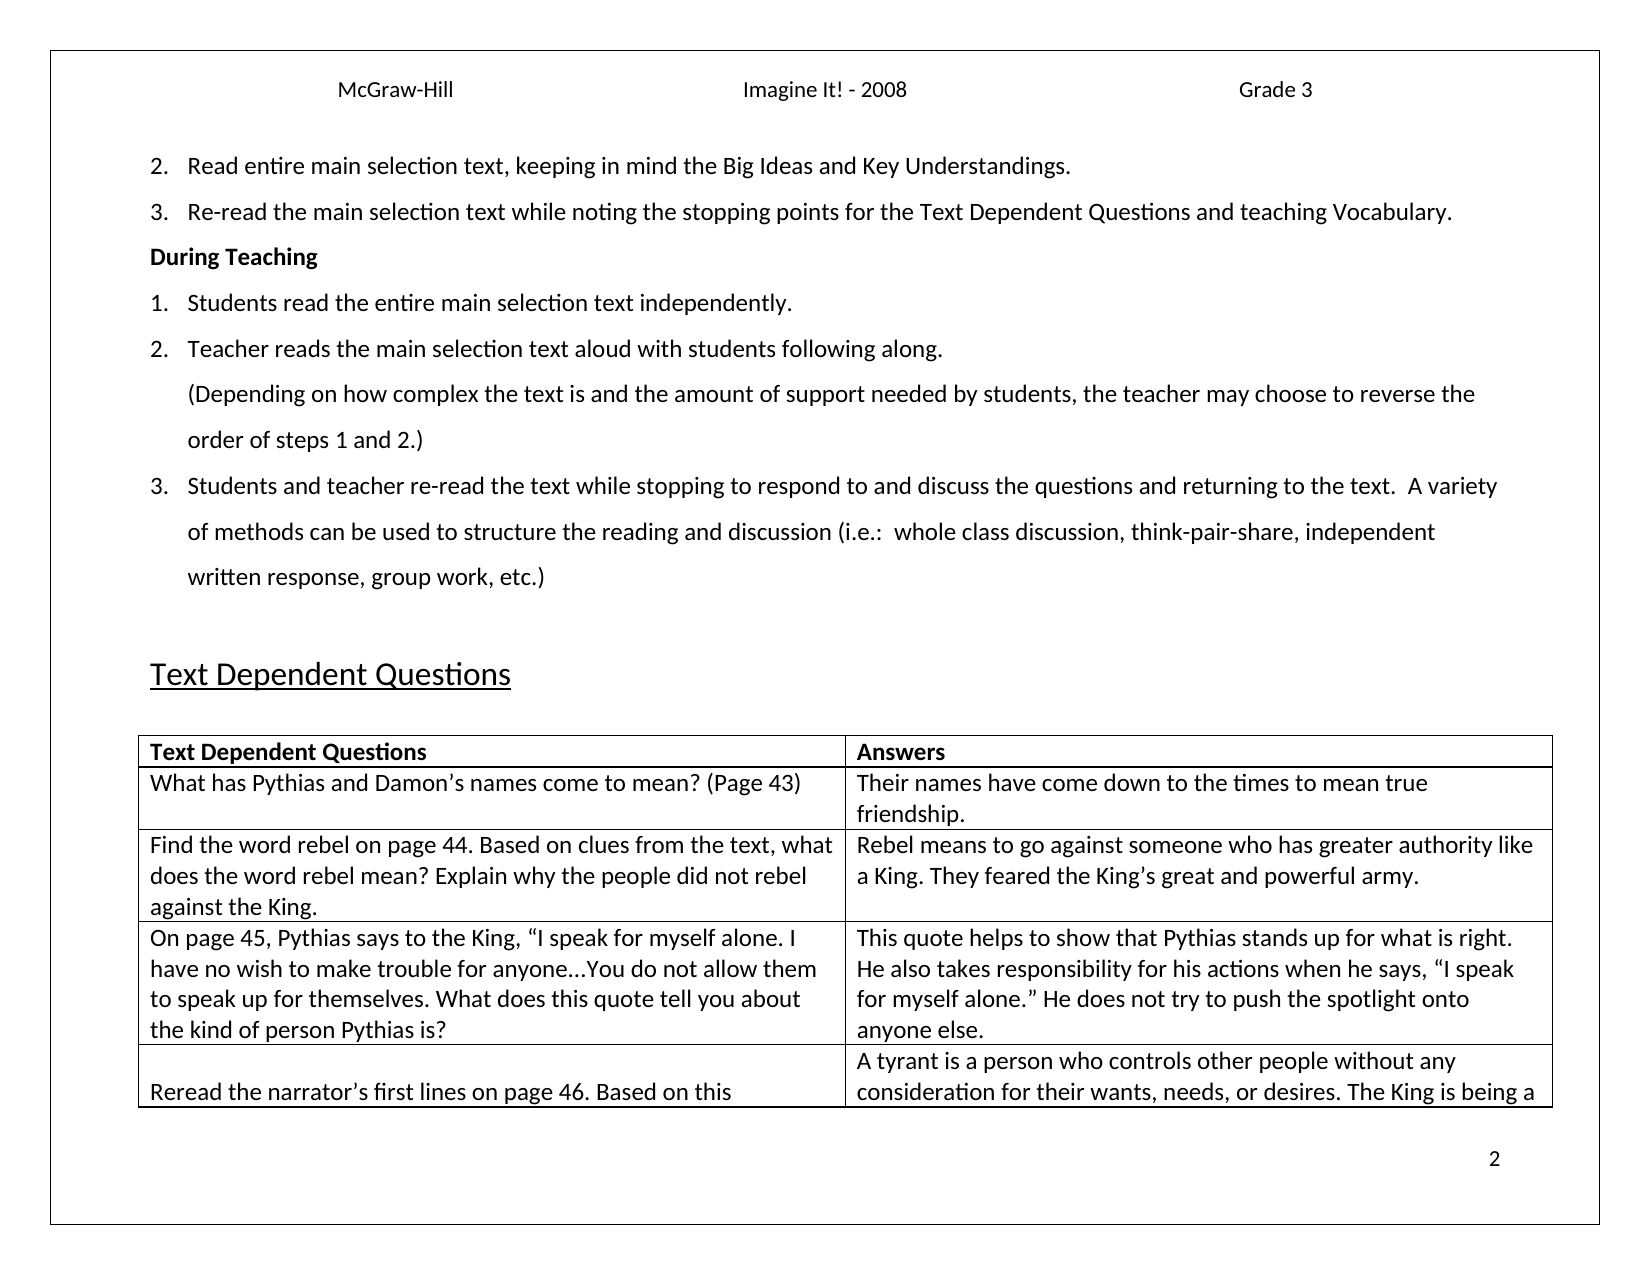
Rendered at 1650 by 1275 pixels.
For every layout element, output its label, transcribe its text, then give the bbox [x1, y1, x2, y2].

table_cell This quote helps to show that Pythias stands up for what is right. He also takes responsibility for his actions when he says, “I speak for myself alone.” He does not try to push the spotlight onto anyone else. [846, 922, 1552, 1044]
table_cell Find the word rebel on page 44. Based on clues from the text, what does the word rebel mean? Explain why the people did not rebel against the King. [139, 830, 845, 921]
list Students and teacher re-read the text while stopping to respond to and discuss the questions and returning to the text. A variety of methods can be used to structure the reading and discussion (i.e.: whole class discussion, think-pair-share, independent written response, group work, etc.) [150, 470, 1500, 592]
list Students read the entire main selection text independently. [150, 287, 1500, 318]
table_cell Rebel means to go against someone who has greater authority like a King. They feared the King’s great and powerful army. [846, 830, 1552, 921]
list Re-read the main selection text while noting the stopping points for the Text Dependent Questions and teaching Vocabulary. [150, 196, 1500, 226]
text Text Dependent Questions [150, 653, 1500, 694]
table_header Text Dependent Questions [139, 736, 845, 766]
text (Depending on how complex the text is and the amount of support needed by students, the teacher may choose to reverse the order of steps 1 and 2.) [187, 379, 1500, 455]
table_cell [139, 1045, 845, 1106]
list Teacher reads the main selection text aloud with students following along. [150, 333, 1500, 363]
table_header Answers [846, 736, 1552, 766]
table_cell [846, 1045, 1552, 1106]
table_cell On page 45, Pythias says to the King, “I speak for myself alone. I have no wish to make trouble for anyone...You do not allow them to speak up for themselves. What does this quote tell you about the kind of person Pythias is? [139, 922, 845, 1044]
table_cell Their names have come down to the times to mean true friendship. [846, 768, 1552, 828]
text During Teaching [150, 241, 1500, 272]
list Read entire main selection text, keeping in mind the Big Ideas and Key Understandings. [150, 150, 1500, 181]
table_cell What has Pythias and Damon’s names come to mean? (Page 43) [139, 768, 845, 828]
